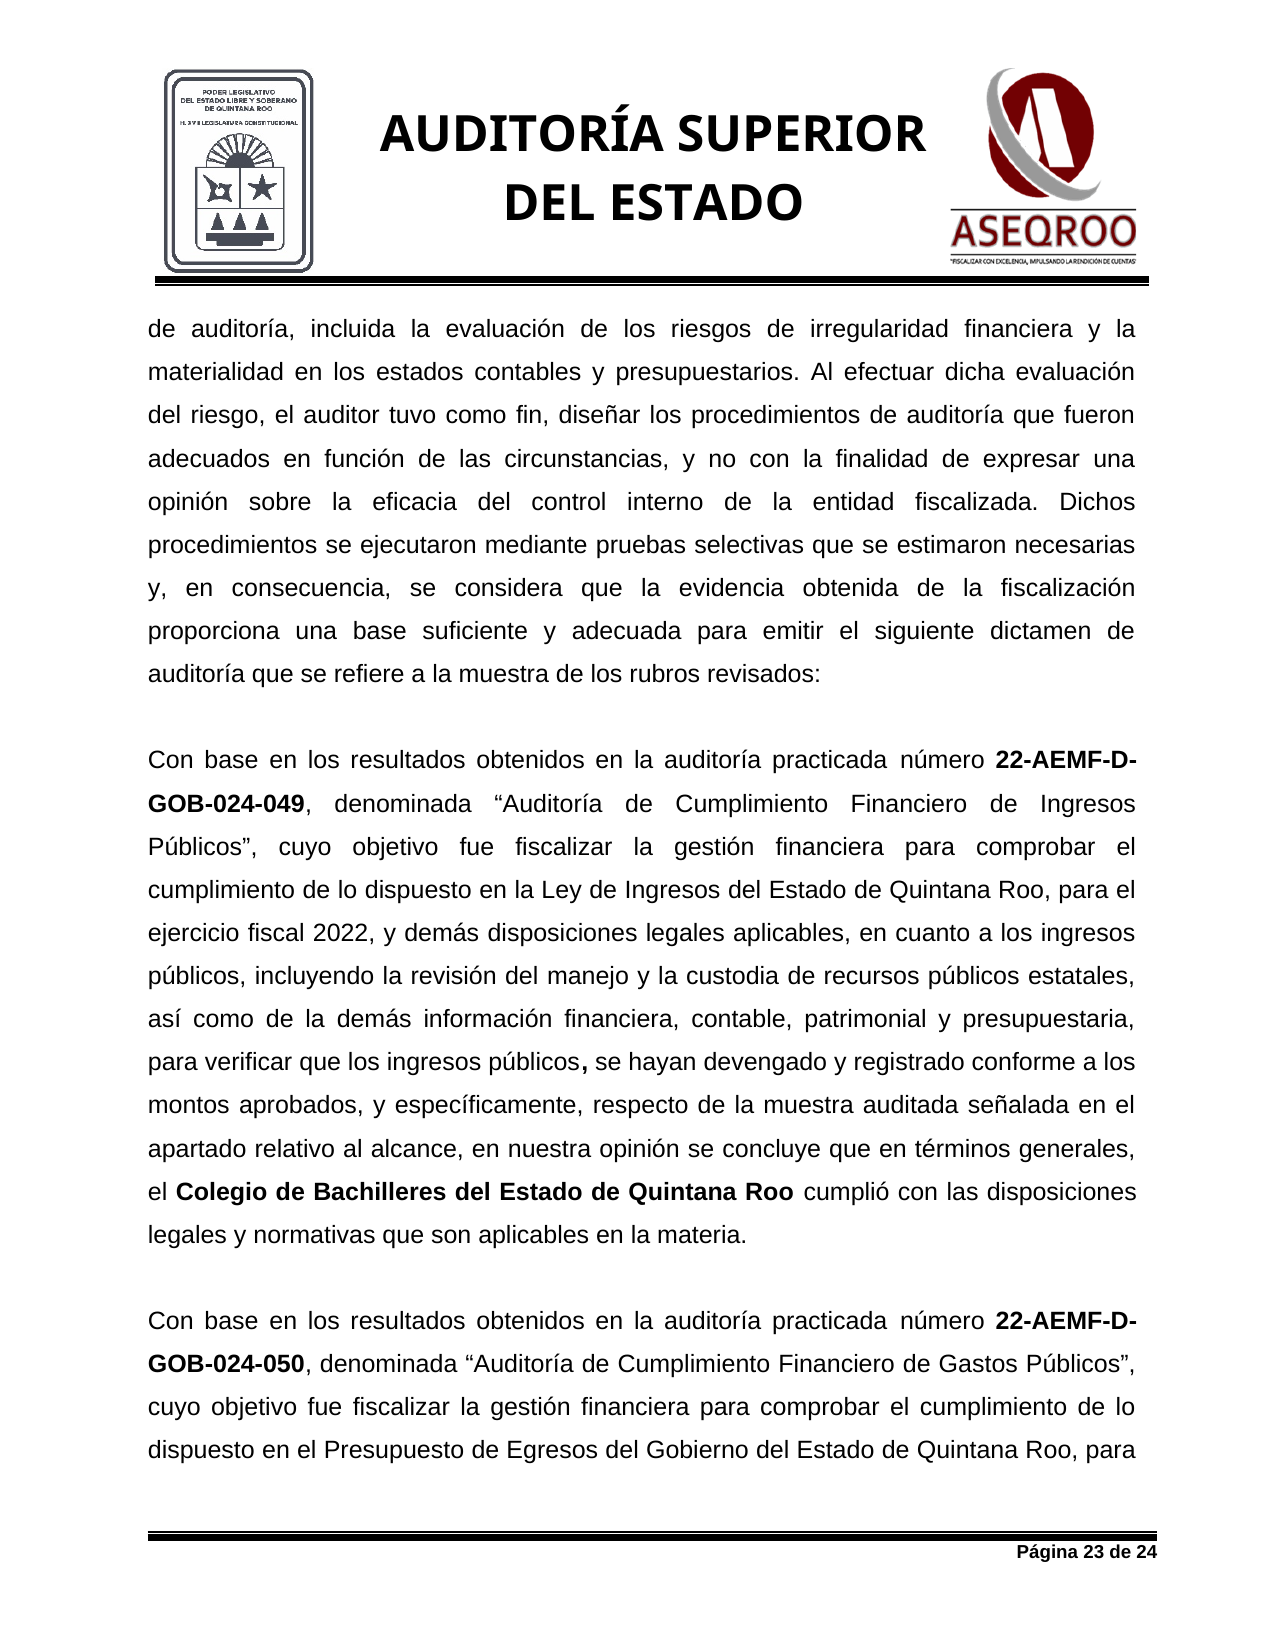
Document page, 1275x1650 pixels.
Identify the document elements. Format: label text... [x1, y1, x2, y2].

text Con base en los resultados obtenidos en la auditoría practicada número 22-AEMF-D-GOB-024-049, denominada “Auditoría de Cumplimiento Financiero de Ingresos Públicos”, cuyo objetivo fue fiscalizar la gestión financiera para comprobar el cumplimiento de lo dispuesto en la Ley de Ingresos del Estado de Quintana Roo, para el ejercicio fiscal 2022, y demás disposiciones legales aplicables, en cuanto a los ingresos públicos, incluyendo la revisión del manejo y la custodia de recursos públicos estatales, así como de la demás información financiera, contable, patrimonial y presupuestaria, para verificar que los ingresos públicos, se hayan devengado y registrado conforme a los montos aprobados, y específicamente, respecto de la muestra auditada señalada en el apartado relativo al alcance, en nuestra opinión se concluye que en términos generales, el Colegio de Bachilleres del Estado de Quintana Roo cumplió con las disposiciones legales y normativas que son aplicables en la materia. [148, 746, 1137, 1249]
picture [950, 68, 1137, 265]
picture [162, 68, 314, 273]
